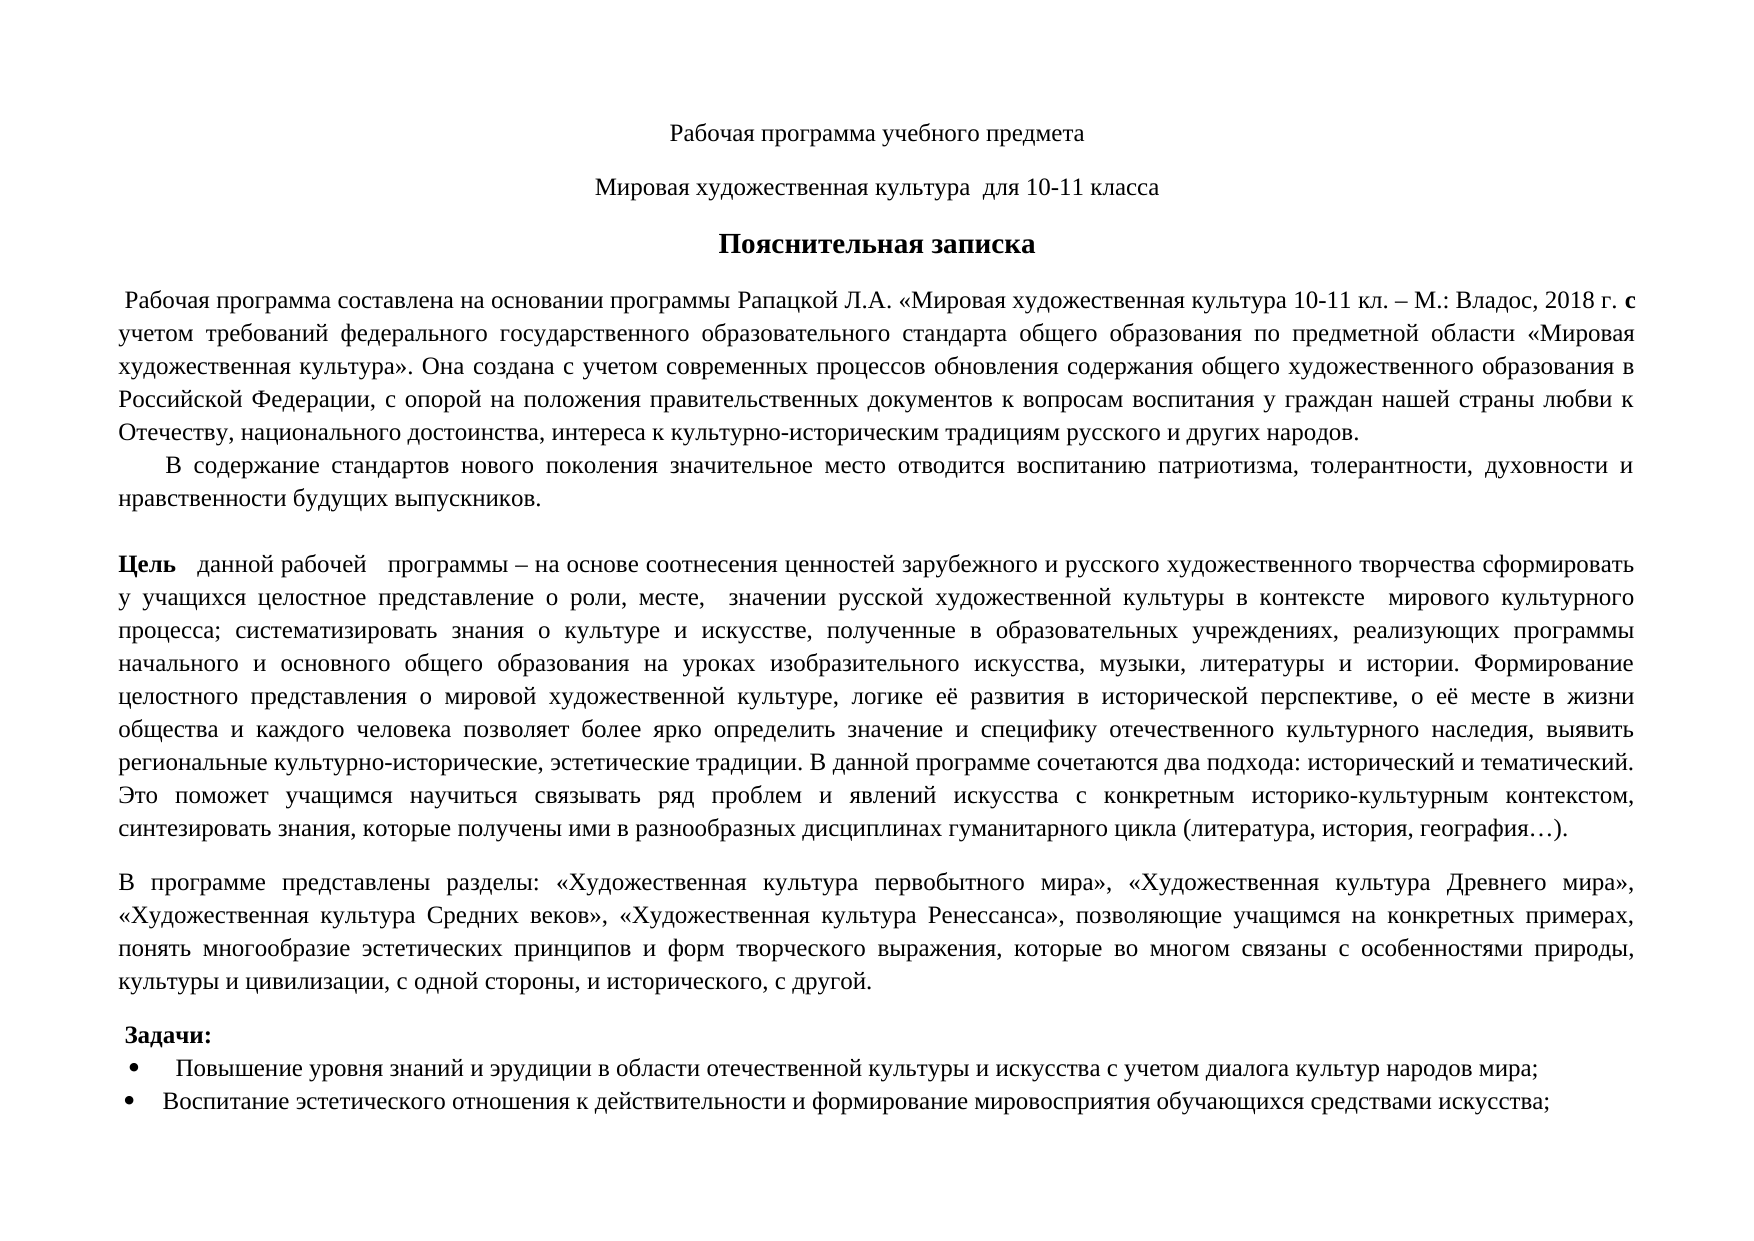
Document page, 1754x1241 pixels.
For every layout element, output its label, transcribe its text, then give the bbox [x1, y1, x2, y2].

text Задачи: [118, 1020, 1636, 1049]
text В содержание стандартов нового поколения значительное место отводится воспитанию патриотизма, толерантности, духовности и нравственности будущих выпускников. [118, 450, 1636, 512]
text Цель данной рабочей программы – на основе соотнесения ценностей зарубежного и русского художественного творчества сформировать у учащихся целостное представление о роли, месте, значении русской художественной культуры в контексте мирового культурного процесса; систематизировать знания о культуре и искусстве, полученные в образовательных учреждениях, реализующих программы начального и основного общего образования на уроках изобразительного искусства, музыки, литературы и истории. Формирование целостного представления о мировой художественной культуре, логике её развития в исторической перспективе, о её месте в жизни общества и каждого человека позволяет более ярко определить значение и специфику отечественного культурного наследия, выявить региональные культурно-исторические, эстетические традиции. В данной программе сочетаются два подхода: исторический и тематический. Это поможет учащимся научиться связывать ряд проблем и явлений искусства с конкретным историко-культурным контекстом, синтезировать знания, которые получены ими в разнообразных дисциплинах гуманитарного цикла (литература, история, география…). [118, 549, 1636, 842]
list Повышение уровня знаний и эрудиции в области отечественной культуры и искусства с учетом диалога культур народов мира; [129, 1053, 1636, 1082]
text Мировая художественная культура для 10-11 класса [118, 172, 1636, 201]
text В программе представлены разделы: «Художественная культура первобытного мира», «Художественная культура Древнего мира», «Художественная культура Средних веков», «Художественная культура Ренессанса», позволяющие учащимся на конкретных примерах, понять многообразие эстетических принципов и форм творческого выражения, которые во многом связаны с особенностями природы, культуры и цивилизации, с одной стороны, и исторического, с другой. [118, 867, 1636, 995]
text Рабочая программа учебного предмета [118, 118, 1636, 147]
list Воспитание эстетического отношения к действительности и формирование мировосприятия обучающихся средствами искусства; [125, 1086, 1636, 1115]
text Рабочая программа составлена на основании программы Рапацкой Л.А. «Мировая художественная культура 10-11 кл. – М.: Владос, 2018 г. с учетом требований федерального государственного образовательного стандарта общего образования по предметной области «Мировая художественная культура». Она создана с учетом современных процессов обновления содержания общего художественного образования в Российской Федерации, с опорой на положения правительственных документов к вопросам воспитания у граждан нашей страны любви к Отечеству, национального достоинства, интереса к культурно-историческим традициям русского и других народов. [118, 285, 1636, 446]
text Пояснительная записка [118, 226, 1636, 259]
